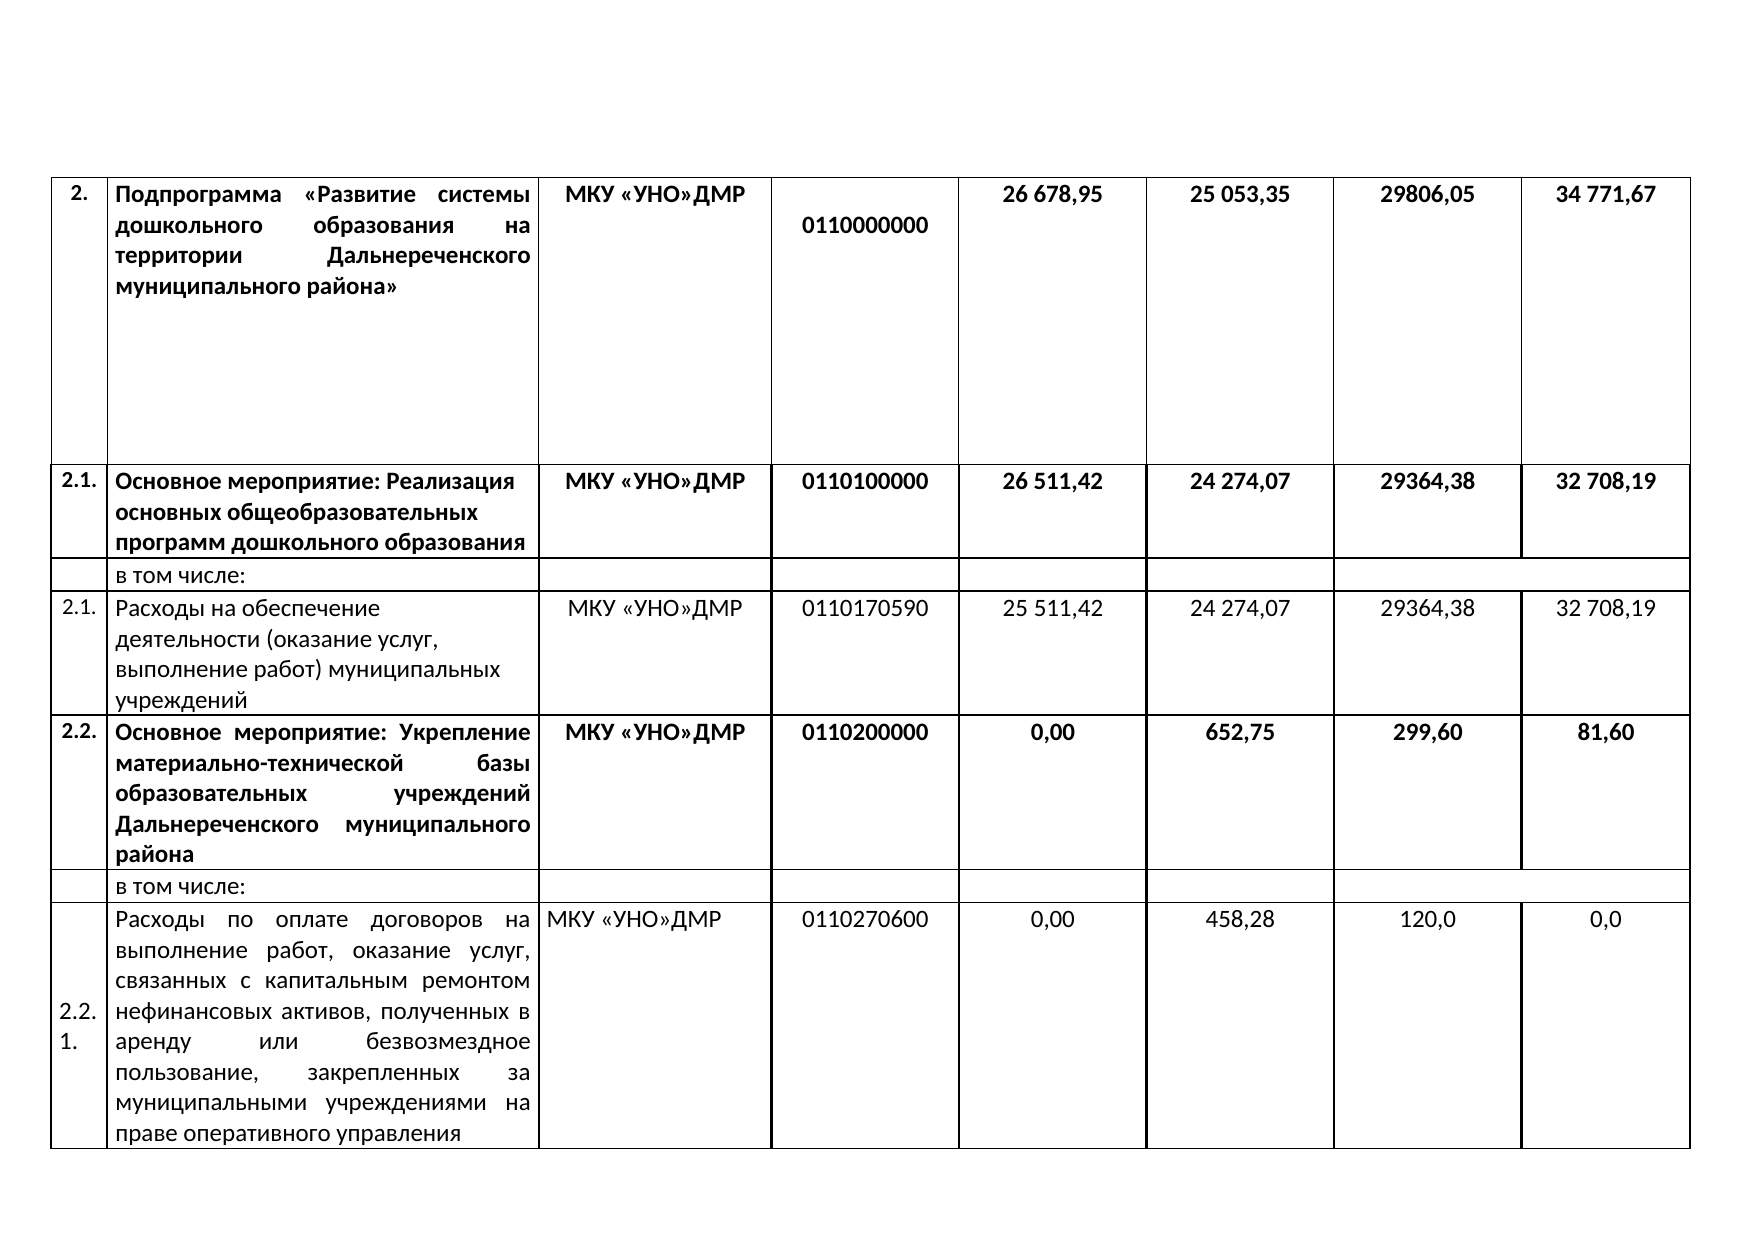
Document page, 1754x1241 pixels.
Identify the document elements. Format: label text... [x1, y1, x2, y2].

table_cell 0110000000 [772, 178, 958, 464]
table_cell 2.1. [52, 592, 106, 714]
table_cell 34 771,67 [1522, 178, 1690, 464]
table_cell 2.2.1. [52, 903, 106, 1147]
table_cell 0110100000 [773, 465, 958, 557]
table_cell 652,75 [1148, 716, 1333, 869]
table_cell Основное мероприятие: Укрепление материально-технической базы образовательных учреждений Дальнереченского муниципального района [108, 716, 538, 869]
table_cell [52, 870, 106, 902]
table_cell [1335, 559, 1689, 590]
table_cell 0110170590 [773, 592, 958, 714]
table_cell 2.1. [52, 465, 106, 557]
table_cell [540, 559, 770, 590]
table_cell [960, 870, 1145, 902]
table_cell [1335, 870, 1689, 902]
table_cell Основное мероприятие: Реализация основных общеобразовательных программ дошкольного образования [108, 465, 538, 557]
table_cell Подпрограмма «Развитие системы дошкольного образования на территории Дальнереченского муниципального района» [108, 178, 538, 464]
table_cell Расходы по оплате договоров на выполнение работ, оказание услуг, связанных с капитальным ремонтом нефинансовых активов, полученных в аренду или безвозмездное пользование, закрепленных за муниципальными учреждениями на праве оперативного управления [108, 903, 538, 1147]
table_cell [540, 870, 770, 902]
table_cell 0,0 [1523, 903, 1689, 1147]
table_cell 458,28 [1148, 903, 1333, 1147]
table_cell [1148, 870, 1333, 902]
table_cell МКУ «УНО»ДМР [540, 592, 770, 714]
table_cell 2.2. [52, 716, 106, 869]
table_cell 25 053,35 [1147, 178, 1333, 464]
table_cell 29364,38 [1335, 465, 1520, 557]
table_cell 0110270600 [773, 903, 958, 1147]
table_cell 26 678,95 [959, 178, 1146, 464]
table_cell Расходы на обеспечение деятельности (оказание услуг, выполнение работ) муниципальных учреждений [108, 592, 538, 714]
table_cell МКУ «УНО»ДМР [540, 465, 770, 557]
table_cell МКУ «УНО»ДМР [540, 903, 770, 1147]
table_cell [1148, 559, 1333, 590]
table_cell 0,00 [960, 903, 1145, 1147]
table_cell [773, 559, 958, 590]
table_cell 25 511,42 [960, 592, 1145, 714]
table_cell 24 274,07 [1148, 465, 1333, 557]
table_cell МКУ «УНО»ДМР [539, 178, 771, 464]
table_cell [52, 559, 106, 590]
table_cell 26 511,42 [960, 465, 1145, 557]
table_cell 0110200000 [773, 716, 958, 869]
table_cell 24 274,07 [1148, 592, 1333, 714]
table_cell 32 708,19 [1523, 465, 1689, 557]
table_cell 0,00 [960, 716, 1145, 869]
table_cell 2. [52, 178, 107, 464]
table_cell МКУ «УНО»ДМР [540, 716, 770, 869]
table_cell 81,60 [1523, 716, 1689, 869]
table_cell в том числе: [108, 870, 538, 902]
table_cell 32 708,19 [1523, 592, 1689, 714]
table_cell 299,60 [1335, 716, 1520, 869]
table_cell 29364,38 [1335, 592, 1520, 714]
table_cell в том числе: [108, 559, 538, 590]
table_cell [960, 559, 1145, 590]
table_cell 120,0 [1335, 903, 1520, 1147]
table_cell 29806,05 [1334, 178, 1521, 464]
table_cell [773, 870, 958, 902]
